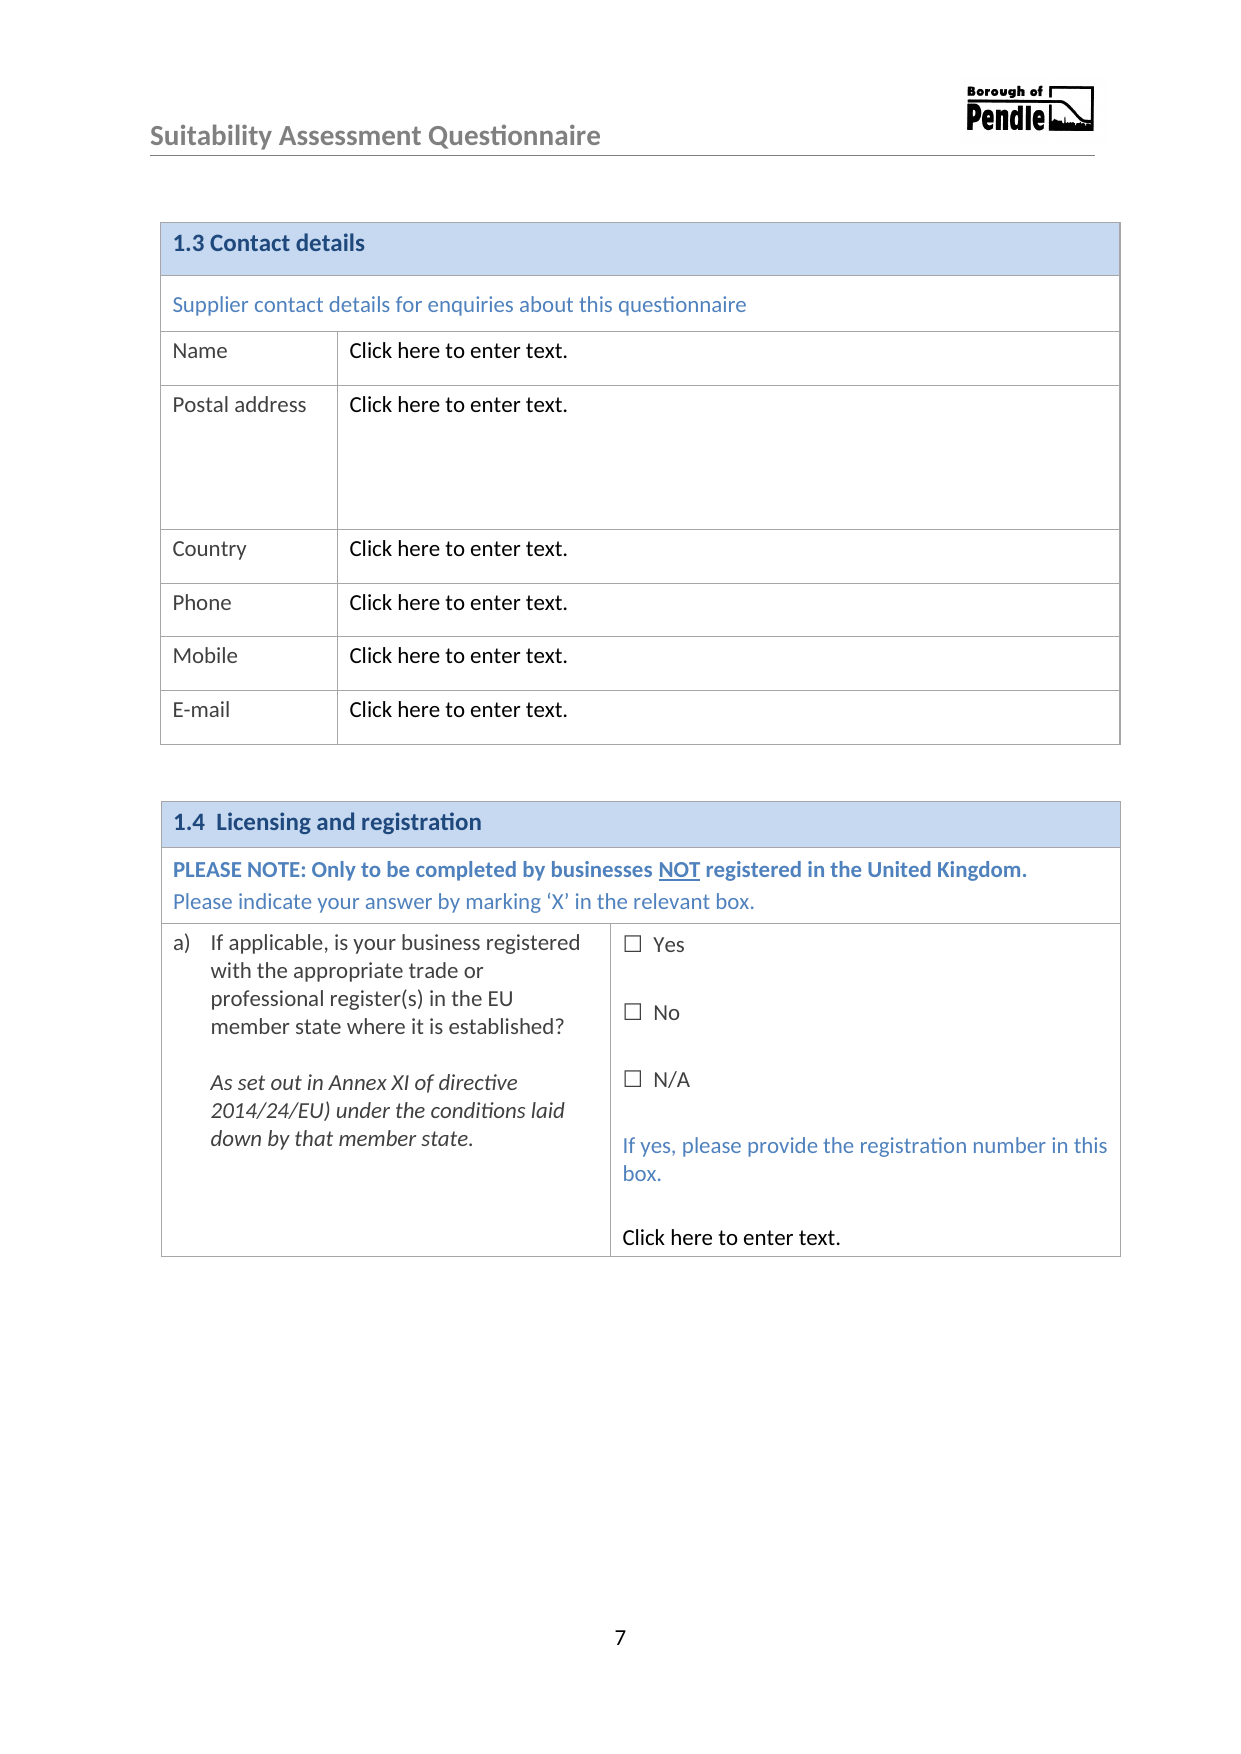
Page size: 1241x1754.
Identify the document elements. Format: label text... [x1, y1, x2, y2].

table_cell 1.3 Contact details [161, 223, 1119, 275]
picture [959, 75, 1110, 146]
table_cell Name [161, 332, 337, 385]
table_cell If applicable, is your business registered with the appropriate trade or professional register(s) in the EU member state where it is established? As set out in Annex XI of directive 2014/24/EU) under the conditions laid down by that member state. [162, 924, 610, 1256]
table_cell PLEASE NOTE: Only to be completed by businesses NOT registered in the United Kingdom. Please indicate your answer by marking ‘X’ in the relevant box. [162, 848, 1120, 923]
table_cell Supplier contact details for enquiries about this questionnaire [161, 276, 1119, 331]
table_cell Postal address [161, 386, 337, 529]
table_cell Country [161, 530, 337, 582]
table_cell Yes No N/A If yes, please provide the registration number in this box. [611, 924, 1120, 1256]
table_header 1.4 Licensing and registration [162, 802, 1120, 847]
table_cell E-mail [161, 691, 337, 744]
table_cell Mobile [161, 637, 337, 690]
table_cell Phone [161, 584, 337, 636]
